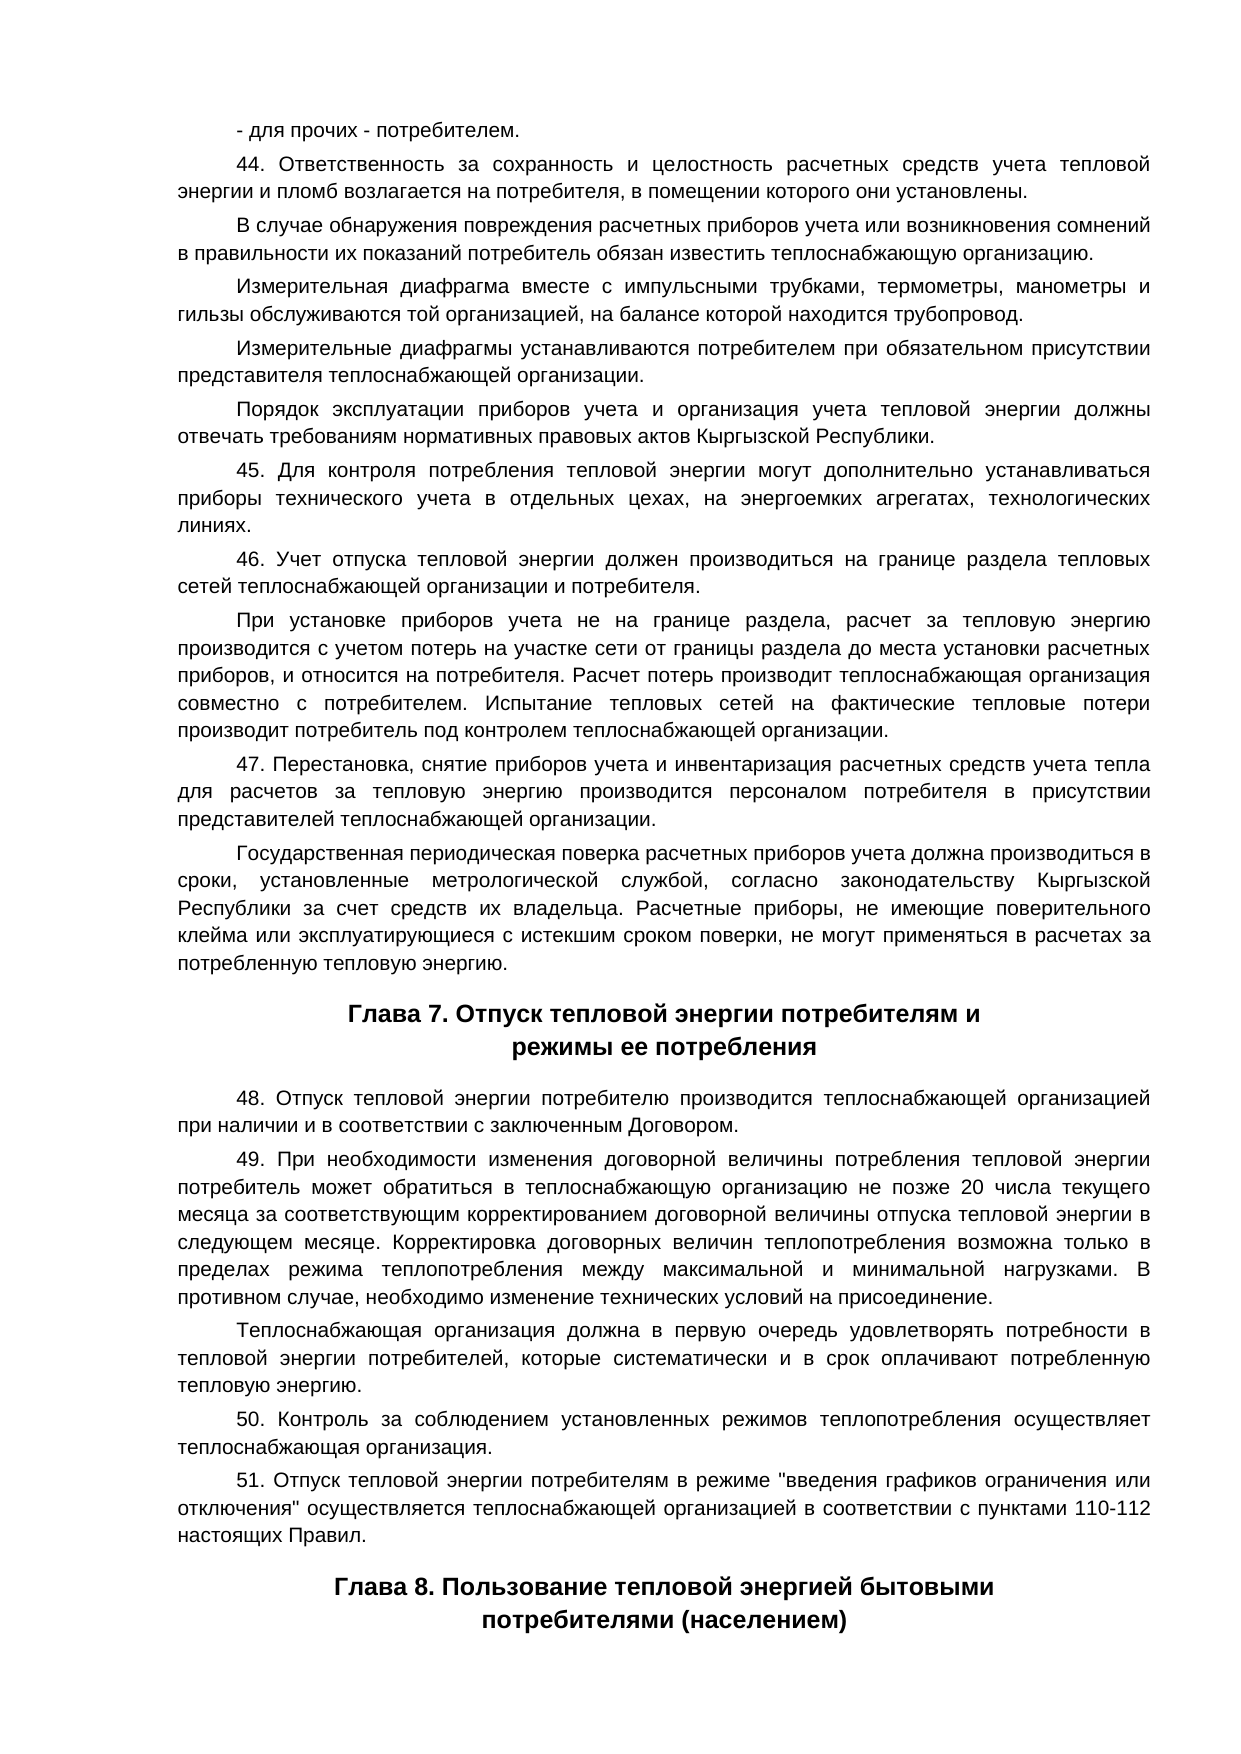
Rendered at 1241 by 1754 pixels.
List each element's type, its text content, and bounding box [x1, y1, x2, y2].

text 48. Отпуск тепловой энергии потребителю производится теплоснабжающей организацией при наличии и в соответствии с заключенным Договором. [177, 1086, 1152, 1137]
text Измерительная диафрагма вместе с импульсными трубками, термометры, манометры и гильзы обслуживаются той организацией, на балансе которой находится трубопровод. [177, 274, 1152, 326]
text - для прочих - потребителем. [177, 118, 1152, 142]
text При установке приборов учета не на границе раздела, расчет за тепловую энергию производится с учетом потерь на участке сети от границы раздела до места установки расчетных приборов, и относится на потребителя. Расчет потерь производит теплоснабжающая организация совместно с потребителем. Испытание тепловых сетей на фактические тепловые потери производит потребитель под контролем теплоснабжающей организации. [177, 608, 1152, 742]
text 49. При необходимости изменения договорной величины потребления тепловой энергии потребитель может обратиться в теплоснабжающую организацию не позже 20 числа текущего месяца за соответствующим корректированием договорной величины отпуска тепловой энергии в следующем месяце. Корректировка договорных величин теплопотребления возможна только в пределах режима теплопотребления между максимальной и минимальной нагрузками. В противном случае, необходимо изменение технических условий на присоединение. [177, 1147, 1152, 1308]
text 46. Учет отпуска тепловой энергии должен производиться на границе раздела тепловых сетей теплоснабжающей организации и потребителя. [177, 547, 1152, 598]
text В случае обнаружения повреждения расчетных приборов учета или возникновения сомнений в правильности их показаний потребитель обязан известить теплоснабжающую организацию. [177, 213, 1152, 264]
text Измерительные диафрагмы устанавливаются потребителем при обязательном присутствии представителя теплоснабжающей организации. [177, 336, 1152, 387]
text Теплоснабжающая организация должна в первую очередь удовлетворять потребности в тепловой энергии потребителей, которые систематически и в срок оплачивают потребленную тепловую энергию. [177, 1318, 1152, 1397]
text 51. Отпуск тепловой энергии потребителям в режиме "введения графиков ограничения или отключения" осуществляется теплоснабжающей организацией в соответствии с пунктами 110-112 настоящих Правил. [177, 1468, 1152, 1547]
text Порядок эксплуатации приборов учета и организация учета тепловой энергии должны отвечать требованиям нормативных правовых актов Кыргызской Республики. [177, 397, 1152, 448]
text 47. Перестановка, снятие приборов учета и инвентаризация расчетных средств учета тепла для расчетов за тепловую энергию производится персоналом потребителя в присутствии представителей теплоснабжающей организации. [177, 752, 1152, 831]
text Глава 7. Отпуск тепловой энергии потребителям и режимы ее потребления [295, 999, 1033, 1061]
text Государственная периодическая поверка расчетных приборов учета должна производиться в сроки, установленные метрологической службой, согласно законодательству Кыргызской Республики за счет средств их владельца. Расчетные приборы, не имеющие поверительного клейма или эксплуатирующиеся с истекшим сроком поверки, не могут применяться в расчетах за потребленную тепловую энергию. [177, 841, 1152, 974]
text 50. Контроль за соблюдением установленных режимов теплопотребления осуществляет теплоснабжающая организация. [177, 1407, 1152, 1458]
text Глава 8. Пользование тепловой энергией бытовыми потребителями (населением) [295, 1572, 1033, 1633]
text 44. Ответственность за сохранность и целостность расчетных средств учета тепловой энергии и пломб возлагается на потребителя, в помещении которого они установлены. [177, 152, 1152, 203]
text 45. Для контроля потребления тепловой энергии могут дополнительно устанавливаться приборы технического учета в отдельных цехах, на энергоемких агрегатах, технологических линиях. [177, 458, 1152, 537]
